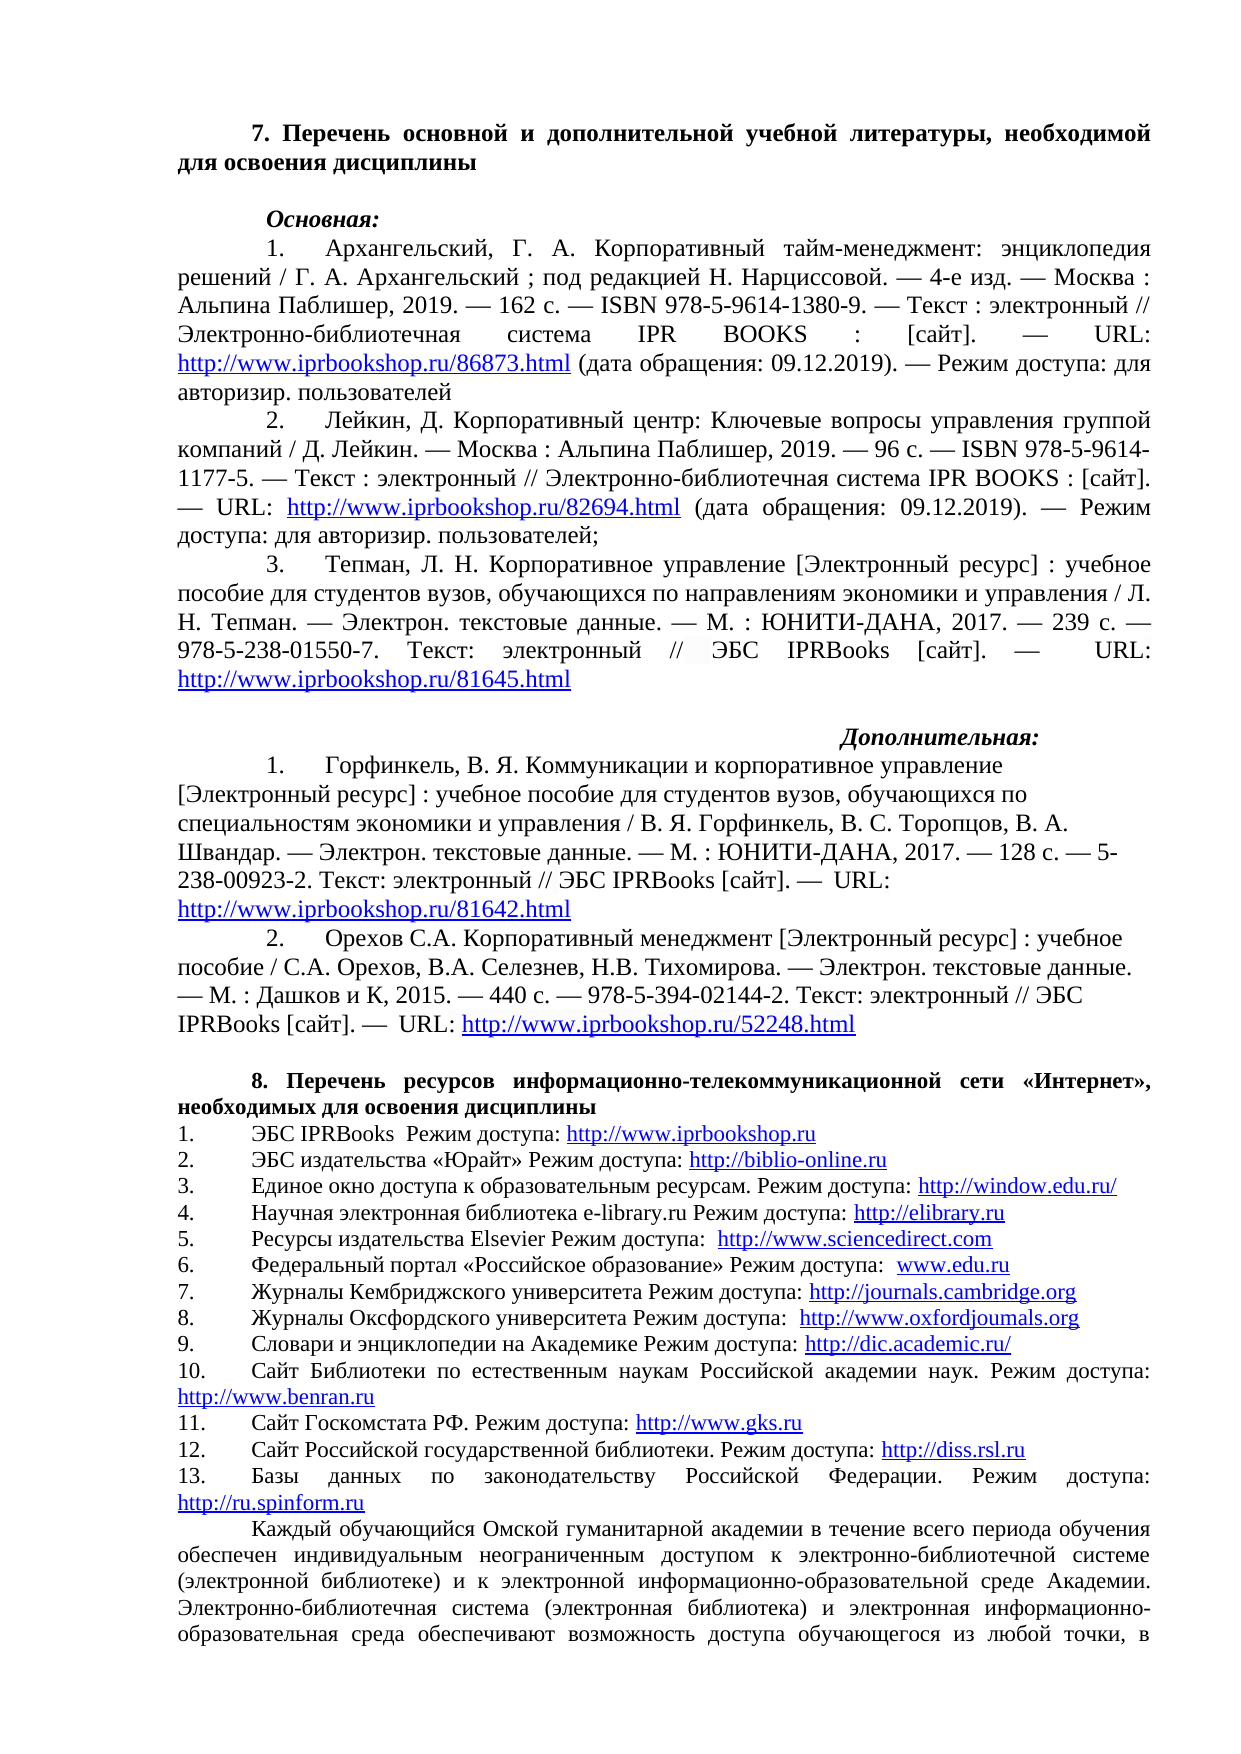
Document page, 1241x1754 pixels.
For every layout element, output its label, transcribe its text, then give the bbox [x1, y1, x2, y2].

list Словари и энциклопедии на Академике Режим доступа: http://dic.academic.ru/ [177, 1330, 1152, 1357]
list Единое окно доступа к образовательным ресурсам. Режим доступа: http://window.edu.ru/ [177, 1172, 1152, 1199]
list Сайт Российской государственной библиотеки. Режим доступа: http://diss.rsl.ru [177, 1436, 1152, 1462]
list Тепман, Л. Н. Корпоративное управление [Электронный ресурс] : учебное пособие для студентов вузов, обучающихся по направлениям экономики и управления / Л. Н. Тепман. — Электрон. текстовые данные. — М. : ЮНИТИ-ДАНА, 2017. — 239 c. — 978-5-238-01550-7. Текст: электронный // ЭБС IPRBooks [сайт]. — URL: http://www.iprbookshop.ru/81645.html [177, 549, 1152, 693]
list Архангельский, Г. А. Корпоративный тайм-менеджмент: энциклопедия решений / Г. А. Архангельский ; под редакцией Н. Нарциссовой. — 4-е изд. — Москва : Альпина Паблишер, 2019. — 162 c. — ISBN 978-5-9614-1380-9. — Текст : электронный // Электронно-библиотечная система IPR BOOKS : [сайт]. — URL: http://www.iprbookshop.ru/86873.html (дата обращения: 09.12.2019). — Режим доступа: для авторизир. пользователей [177, 233, 1152, 406]
list Федеральный портал «Российское образование» Режим доступа: www.edu.ru [177, 1251, 1152, 1278]
list Орехов С.А. Корпоративный менеджмент [Электронный ресурс] : учебное пособие / С.А. Орехов, В.А. Селезнев, Н.В. Тихомирова. — Электрон. текстовые данные. — М. : Дашков и К, 2015. — 440 c. — 978-5-394-02144-2. Текст: электронный // ЭБС IPRBooks [сайт]. — URL: http://www.iprbookshop.ru/52248.html [177, 923, 1152, 1038]
text 7. Перечень основной и дополнительной учебной литературы, необходимой для освоения дисциплины [177, 118, 1152, 176]
list Ресурсы издательства Elsevier Режим доступа: http://www.sciencedirect.com [177, 1225, 1152, 1251]
text Дополнительная: [177, 722, 1152, 751]
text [177, 1515, 1152, 1647]
text Основная: [177, 204, 1152, 233]
list Лейкин, Д. Корпоративный центр: Ключевые вопросы управления группой компаний / Д. Лейкин. — Москва : Альпина Паблишер, 2019. — 96 c. — ISBN 978-5-9614-1177-5. — Текст : электронный // Электронно-библиотечная система IPR BOOKS : [сайт]. — URL: http://www.iprbookshop.ru/82694.html (дата обращения: 09.12.2019). — Режим доступа: для авторизир. пользователей; [177, 406, 1152, 549]
list Базы данных по законодательству Российской Федерации. Режим доступа: http://ru.spinform.ru [177, 1462, 1152, 1515]
list Журналы Кембриджского университета Режим доступа: http://journals.cambridge.org [177, 1278, 1152, 1304]
list Научная электронная библиотека e-library.ru Режим доступа: http://elibrary.ru [177, 1199, 1152, 1225]
list Сайт Госкомстата РФ. Режим доступа: http://www.gks.ru [177, 1409, 1152, 1436]
text 8. Перечень ресурсов информационно-телекоммуникационной сети «Интернет», необходимых для освоения дисциплины [177, 1067, 1152, 1119]
list ЭБС IPRBooks Режим доступа: http://www.iprbookshop.ru [177, 1119, 1152, 1146]
list Журналы Оксфордского университета Режим доступа: http://www.oxfordjoumals.org [177, 1304, 1152, 1330]
list Горфинкель, В. Я. Коммуникации и корпоративное управление [Электронный ресурс] : учебное пособие для студентов вузов, обучающихся по специальностям экономики и управления / В. Я. Горфинкель, В. С. Торопцов, В. А. Швандар. — Электрон. текстовые данные. — М. : ЮНИТИ-ДАНА, 2017. — 128 c. — 5-238-00923-2. Текст: электронный // ЭБС IPRBooks [сайт]. — URL: http://www.iprbookshop.ru/81642.html [177, 751, 1152, 923]
list ЭБС издательства «Юрайт» Режим доступа: http://biblio-online.ru [177, 1146, 1152, 1172]
list Сайт Библиотеки по естественным наукам Российской академии наук. Режим доступа: http://www.benran.ru [177, 1357, 1152, 1409]
